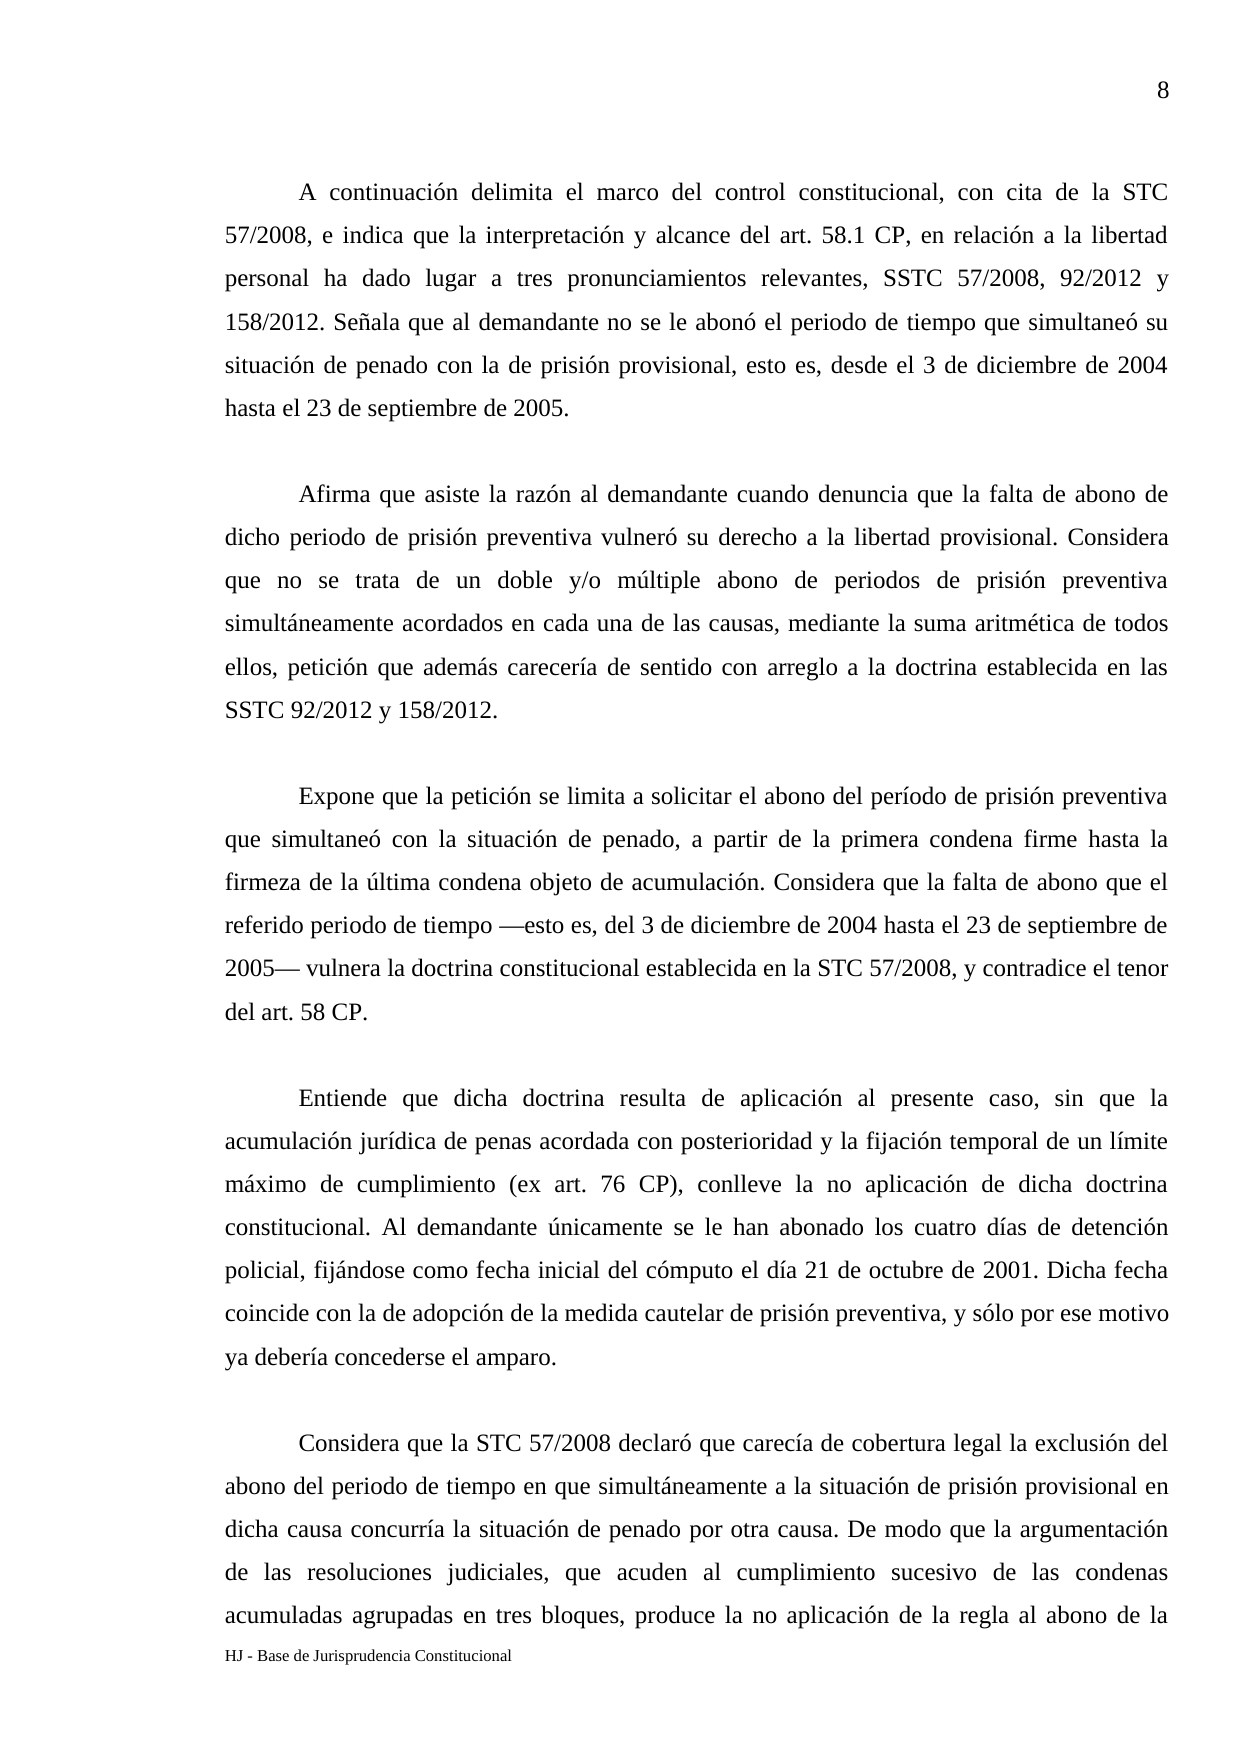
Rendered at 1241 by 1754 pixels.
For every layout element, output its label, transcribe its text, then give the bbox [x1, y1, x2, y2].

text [224, 1428, 1169, 1629]
text Entiende que dicha doctrina resulta de aplicación al presente caso, sin que la acumulación jurídica de penas acordada con posterioridad y la fijación temporal de un límite máximo de cumplimiento (ex art. 76 CP), conlleve la no aplicación de dicha doctrina constitucional. Al demandante únicamente se le han abonado los cuatro días de detención policial, fijándose como fecha inicial del cómputo el día 21 de octubre de 2001. Dicha fecha coincide con la de adopción de la medida cautelar de prisión preventiva, y sólo por ese motivo ya debería concederse el amparo. [224, 1083, 1169, 1370]
text Expone que la petición se limita a solicitar el abono del período de prisión preventiva que simultaneó con la situación de penado, a partir de la primera condena firme hasta la firmeza de la última condena objeto de acumulación. Considera que la falta de abono que el referido periodo de tiempo —esto es, del 3 de diciembre de 2004 hasta el 23 de septiembre de 2005— vulnera la doctrina constitucional establecida en la STC 57/2008, y contradice el tenor del art. 58 CP. [224, 781, 1169, 1025]
text Afirma que asiste la razón al demandante cuando denuncia que la falta de abono de dicho periodo de prisión preventiva vulneró su derecho a la libertad provisional. Considera que no se trata de un doble y/o múltiple abono de periodos de prisión preventiva simultáneamente acordados en cada una de las causas, mediante la suma aritmética de todos ellos, petición que además carecería de sentido con arreglo a la doctrina establecida en las SSTC 92/2012 y 158/2012. [224, 479, 1169, 723]
text A continuación delimita el marco del control constitucional, con cita de la STC 57/2008, e indica que la interpretación y alcance del art. 58.1 CP, en relación a la libertad personal ha dado lugar a tres pronunciamientos relevantes, SSTC 57/2008, 92/2012 y 158/2012. Señala que al demandante no se le abonó el periodo de tiempo que simultaneó su situación de penado con la de prisión provisional, esto es, desde el 3 de diciembre de 2004 hasta el 23 de septiembre de 2005. [224, 177, 1169, 422]
